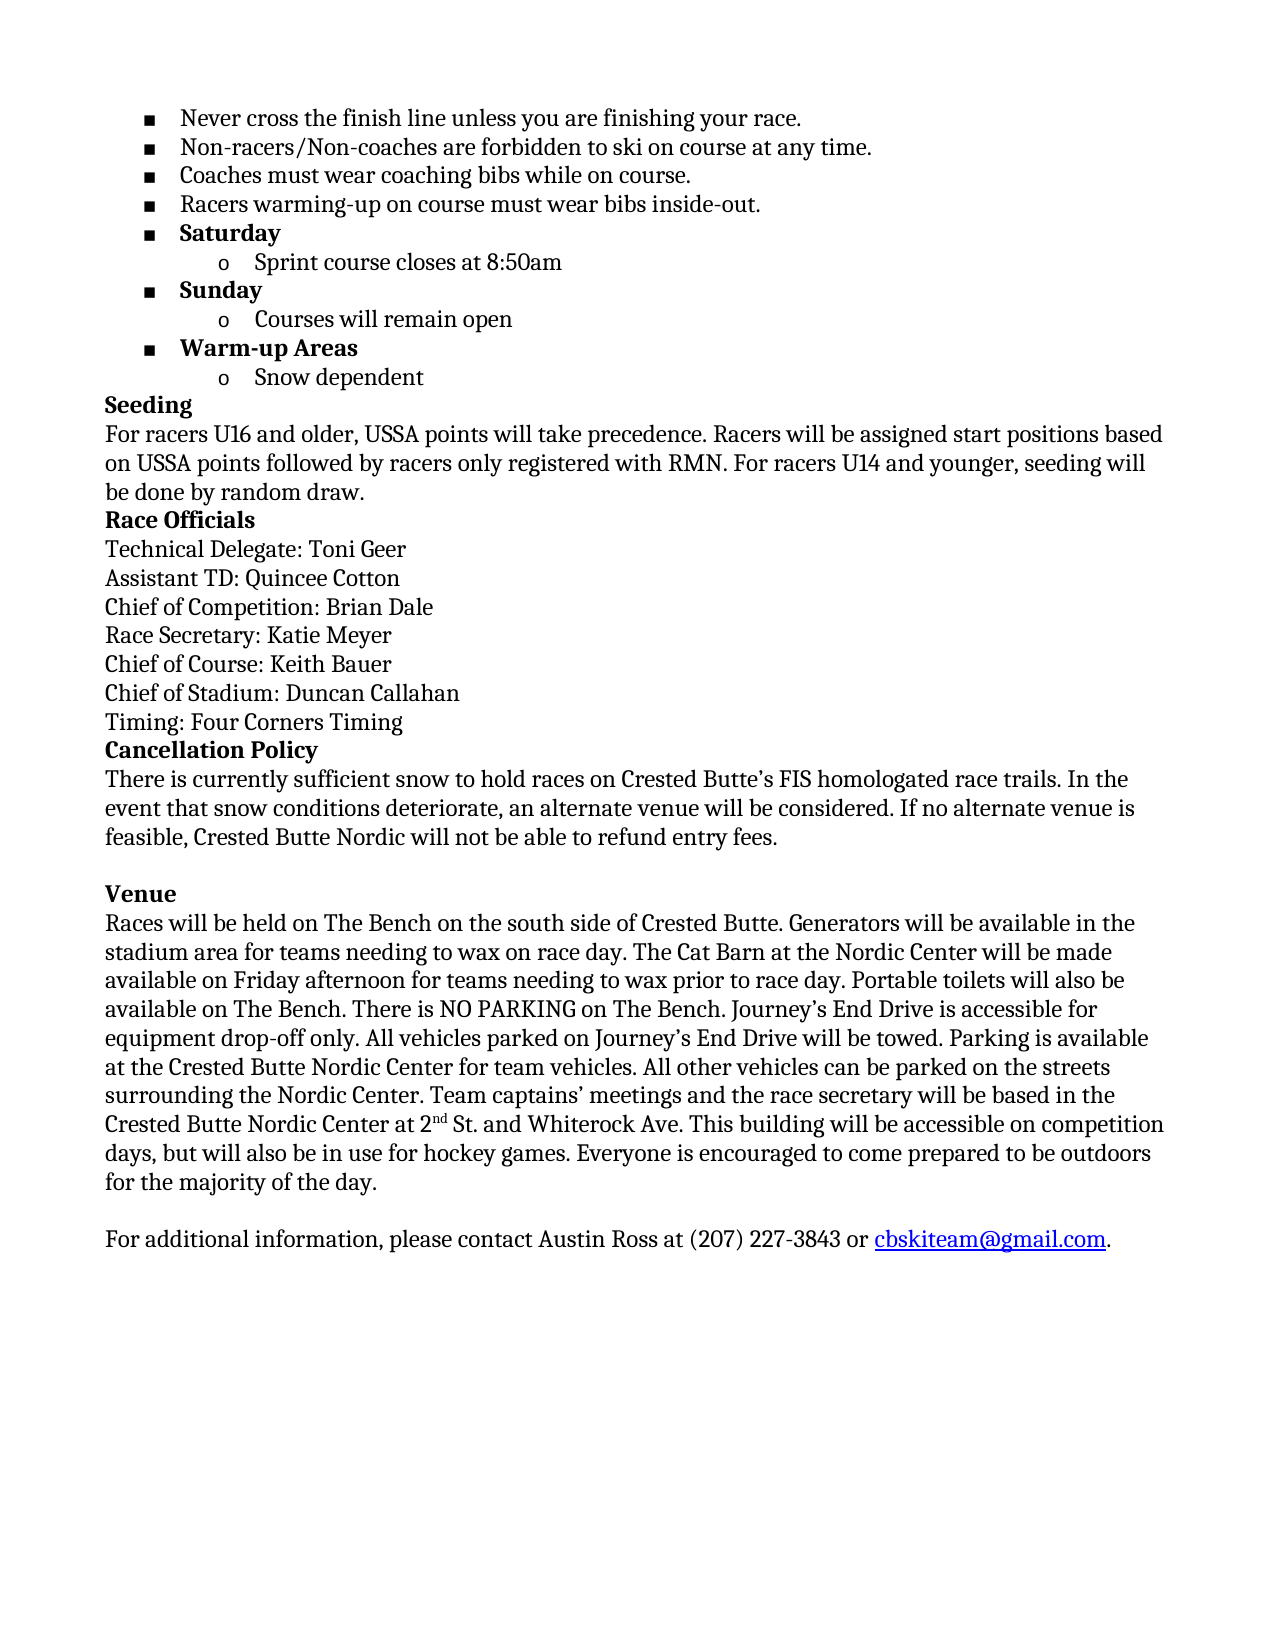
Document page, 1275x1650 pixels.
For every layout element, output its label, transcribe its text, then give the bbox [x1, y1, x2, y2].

list Non-racers/Non-coaches are forbidden to ski on course at any time. [142, 132, 1170, 161]
list Coaches must wear coaching bibs while on course. [142, 161, 1170, 190]
list Sprint course closes at 8:50am [217, 247, 1170, 276]
text Venue [105, 880, 1170, 909]
text Race Officials [105, 506, 1170, 535]
text Chief of Competition: Brian Dale [105, 592, 1170, 621]
text Cancellation Policy [105, 736, 1170, 765]
text Seeding [105, 391, 1170, 420]
list Saturday [142, 219, 1170, 247]
text Assistant TD: Quincee Cotton [105, 564, 1170, 592]
list Racers warming-up on course must wear bibs inside-out. [142, 190, 1170, 219]
text There is currently sufficient snow to hold races on Crested Butte’s FIS homologated race trails. In the event that snow conditions deteriorate, an alternate venue will be considered. If no alternate venue is feasible, Crested Butte Nordic will not be able to refund entry fees. [105, 765, 1170, 851]
text Timing: Four Corners Timing [105, 707, 1170, 736]
list Courses will remain open [217, 305, 1170, 334]
text Technical Delegate: Toni Geer [105, 535, 1170, 564]
list Sunday [142, 276, 1170, 305]
text Chief of Course: Keith Bauer [105, 650, 1170, 679]
text Race Secretary: Katie Meyer [105, 621, 1170, 650]
list Warm-up Areas [142, 334, 1170, 362]
text Chief of Stadium: Duncan Callahan [105, 679, 1170, 707]
text Races will be held on The Bench on the south side of Crested Butte. Generators will be available in the stadium area for teams needing to wax on race day. The Cat Barn at the Nordic Center will be made available on Friday afternoon for teams needing to wax prior to race day. Portable toilets will also be available on The Bench. There is NO PARKING on The Bench. Journey’s End Drive is accessible for equipment drop-off only. All vehicles parked on Journey’s End Drive will be towed. Parking is available at the Crested Butte Nordic Center for team vehicles. All other vehicles can be parked on the streets surrounding the Nordic Center. Team captains’ meetings and the race secretary will be based in the Crested Butte Nordic Center at 2nd St. and Whiterock Ave. This building will be accessible on competition days, but will also be in use for hockey games. Everyone is encouraged to come prepared to be outdoors for the majority of the day. [105, 909, 1170, 1196]
text For additional information, please contact Austin Ross at (207) 227-3843 or cbskiteam@gmail.com. [105, 1225, 1170, 1254]
text For racers U16 and older, USSA points will take precedence. Racers will be assigned start positions based on USSA points followed by racers only registered with RMN. For racers U14 and younger, seeding will be done by random draw. [105, 420, 1170, 506]
list Snow dependent [217, 362, 1170, 391]
list Never cross the finish line unless you are finishing your race. [142, 104, 1170, 132]
